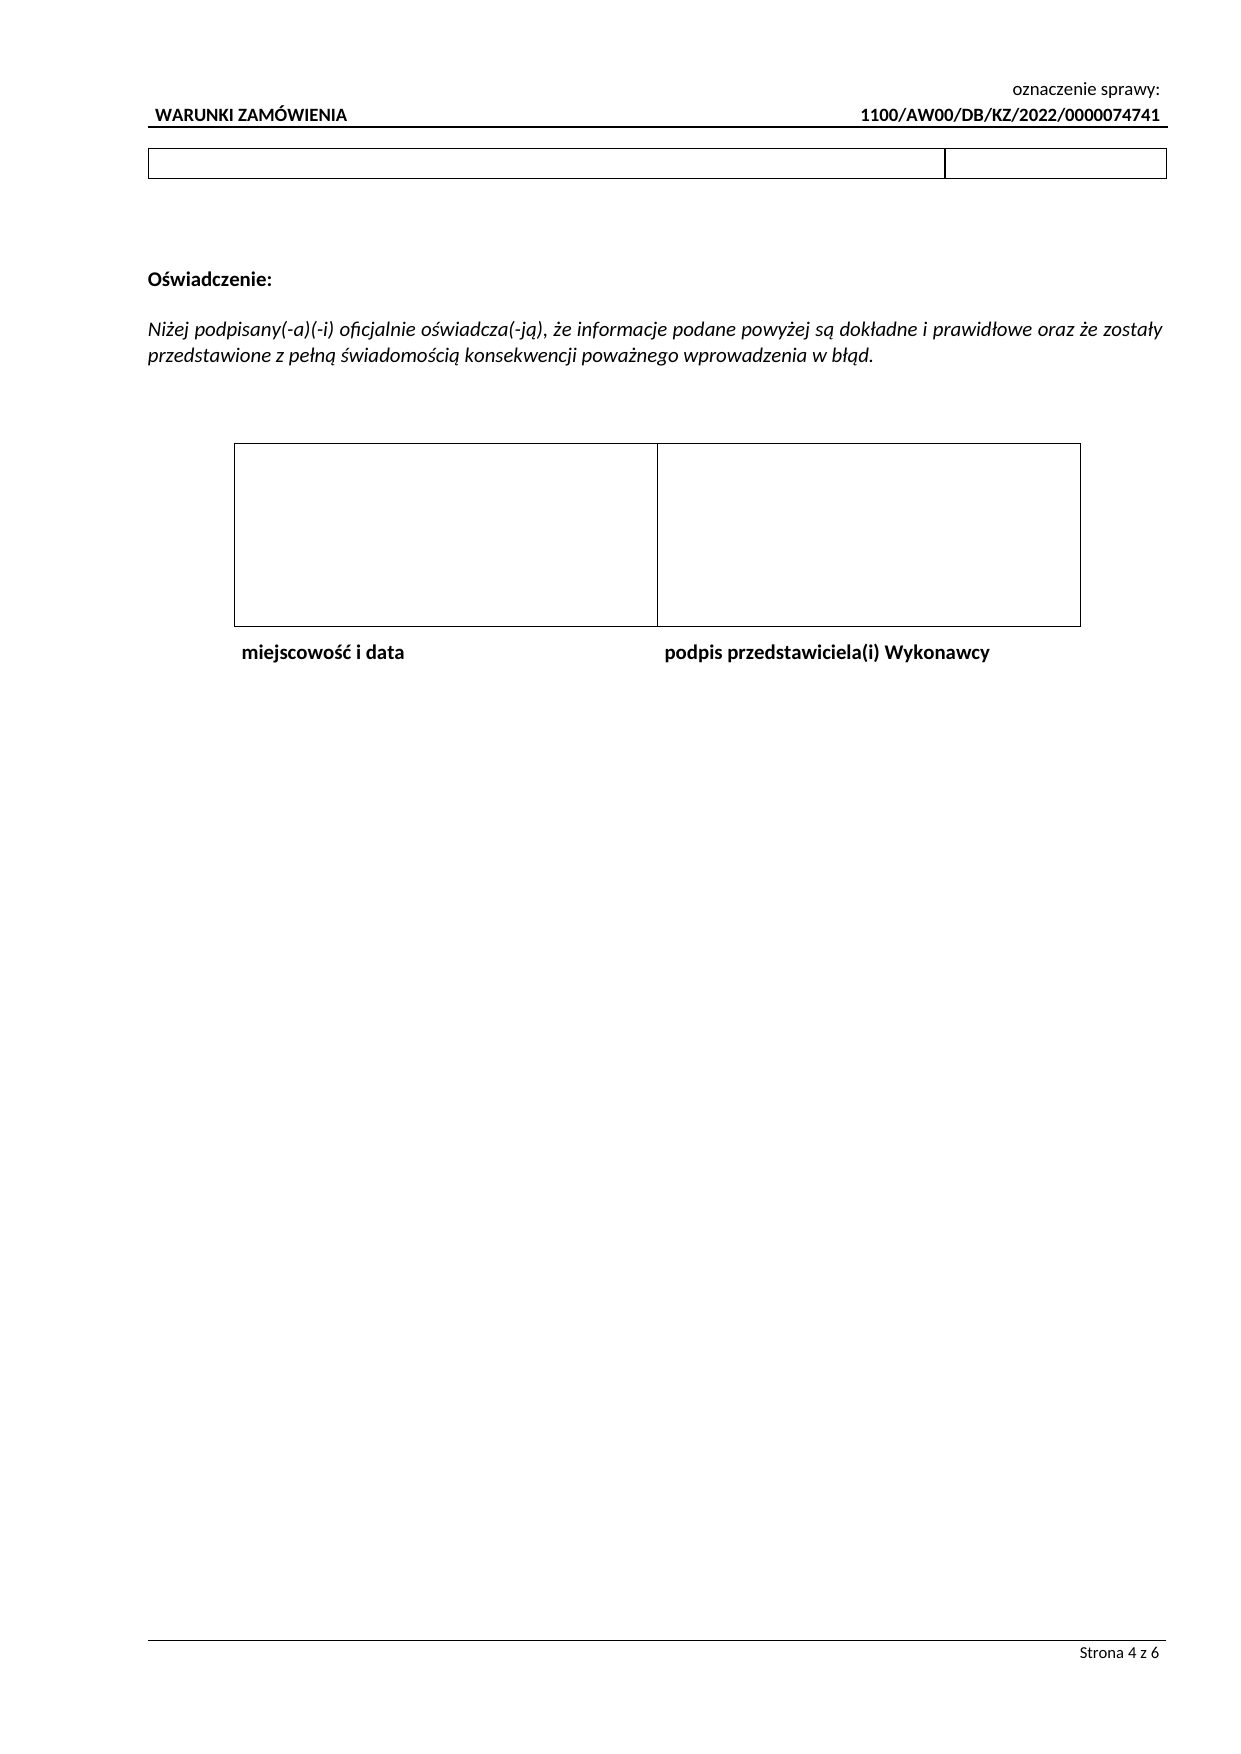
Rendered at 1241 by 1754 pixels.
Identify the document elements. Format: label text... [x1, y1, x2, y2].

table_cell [149, 149, 944, 178]
table_cell podpis przedstawiciela(i) Wykonawcy [657, 627, 1080, 666]
table_header [235, 444, 657, 626]
table_cell … [946, 149, 1166, 178]
table_cell miejscowość i data [234, 627, 657, 666]
text Oświadczenie: [148, 266, 1167, 292]
table_header [658, 444, 1080, 626]
text Niżej podpisany(-a)(-i) oficjalnie oświadcza(-ją), że informacje podane powyżej są dokładne i prawidłowe oraz że zostały przedstawione z pełną świadomością konsekwencji poważnego wprowadzenia w błąd. [148, 317, 1167, 367]
